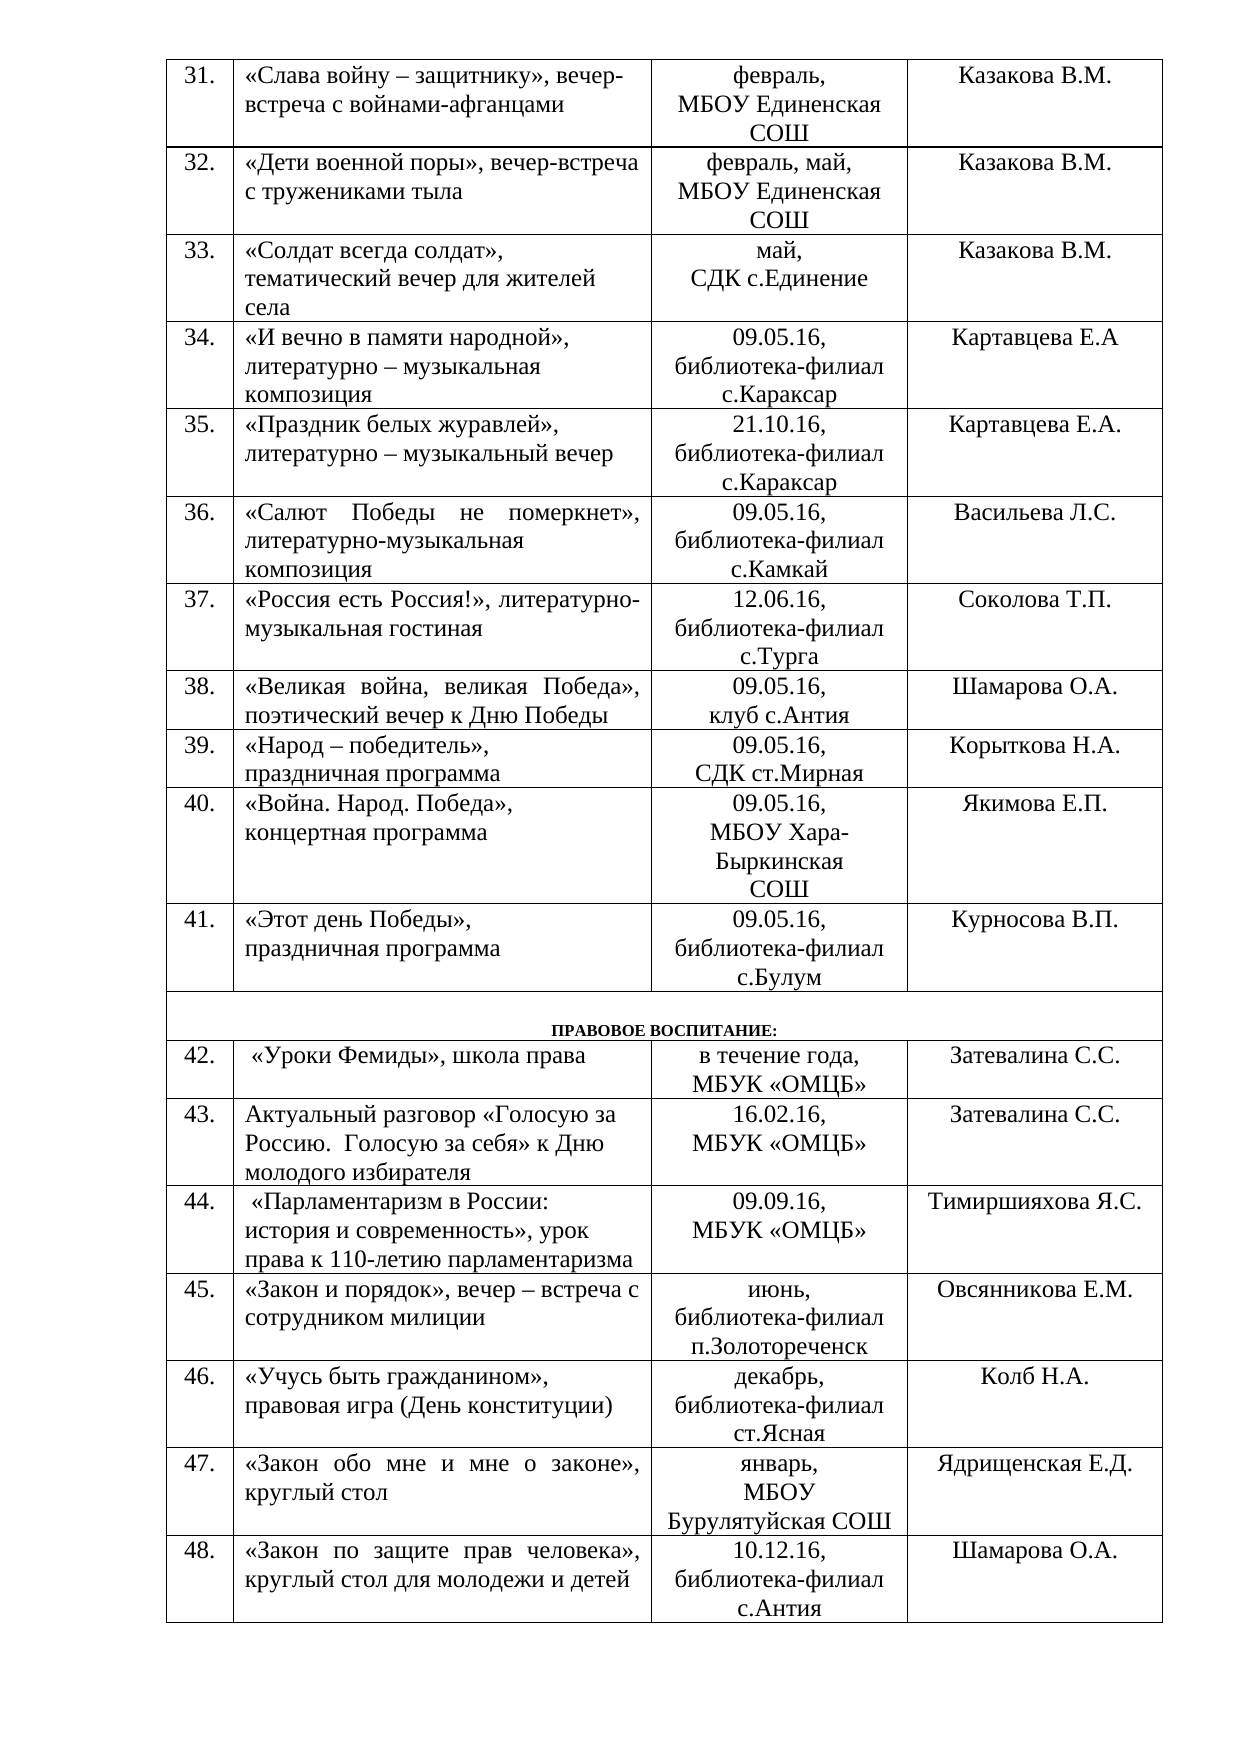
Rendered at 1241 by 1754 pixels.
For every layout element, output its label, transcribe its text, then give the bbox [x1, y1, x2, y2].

table_cell 41. [167, 904, 233, 991]
table_cell «Народ – победитель», праздничная программа [234, 730, 651, 787]
table_cell Овсянникова Е.М. [908, 1274, 1162, 1360]
table_cell «Салют Победы не померкнет», литературно-музыкальная композиция [234, 497, 651, 583]
table_cell «Закон по защите прав человека», круглый стол для молодежи и детей [234, 1536, 651, 1622]
table_cell «Закон обо мне и мне о законе», круглый стол [234, 1448, 651, 1534]
table_cell Шамарова О.А. [908, 671, 1162, 729]
table_cell Ядрищенская Е.Д. [908, 1448, 1162, 1534]
table_cell ПРАВОВОЕ ВОСПИТАНИЕ: [167, 992, 1162, 1039]
table_cell «Праздник белых журавлей», литературно – музыкальный вечер [234, 409, 651, 496]
table_cell 46. [167, 1361, 233, 1447]
table_cell 09.05.16, библиотека-филиал с.Караксар [652, 322, 907, 408]
table_cell 37. [167, 584, 233, 670]
table_cell июнь, библиотека-филиал п.Золотореченск [652, 1274, 907, 1360]
table_cell «Учусь быть гражданином», правовая игра (День конституции) [234, 1361, 651, 1447]
table_cell 35. [167, 409, 233, 496]
table_cell «Этот день Победы», праздничная программа [234, 904, 651, 991]
table_cell 09.05.16, библиотека-филиал с.Булум [652, 904, 907, 991]
table_cell «Война. Народ. Победа», концертная программа [234, 788, 651, 903]
table_cell Казакова В.М. [908, 60, 1162, 146]
table_cell январь, МБОУ Бурулятуйская СОШ [652, 1448, 907, 1534]
table_cell май, СДК с.Единение [652, 235, 907, 321]
table_cell 09.05.16, библиотека-филиал с.Камкай [652, 497, 907, 583]
table_cell Затевалина С.С. [908, 1099, 1162, 1185]
table_cell Тимиршияхова Я.С. [908, 1186, 1162, 1273]
table_cell 12.06.16, библиотека-филиал с.Турга [652, 584, 907, 670]
table_cell Курносова В.П. [908, 904, 1162, 991]
table_cell «Солдат всегда солдат», тематический вечер для жителей села [234, 235, 651, 321]
table_cell февраль, МБОУ Единенская СОШ [652, 60, 907, 146]
table_cell Затевалина С.С. [908, 1041, 1162, 1098]
table_cell Соколова Т.П. [908, 584, 1162, 670]
table_cell 47. [167, 1448, 233, 1534]
table_cell 31. [167, 60, 233, 146]
table_cell 36. [167, 497, 233, 583]
table_cell «И вечно в памяти народной», литературно – музыкальная композиция [234, 322, 651, 408]
table_cell 42. [167, 1041, 233, 1098]
table_cell Казакова В.М. [908, 148, 1162, 234]
table_cell «Слава войну – защитнику», вечер-встреча с войнами-афганцами [234, 60, 651, 146]
table_cell 10.12.16, библиотека-филиал с.Антия [652, 1536, 907, 1622]
table_cell Картавцева Е.А [908, 322, 1162, 408]
table_cell 09.05.16, СДК ст.Мирная [652, 730, 907, 787]
table_cell «Дети военной поры», вечер-встреча с тружениками тыла [234, 148, 651, 234]
table_cell Шамарова О.А. [908, 1536, 1162, 1622]
table_cell Колб Н.А. [908, 1361, 1162, 1447]
table_cell 39. [167, 730, 233, 787]
table_cell 09.09.16, МБУК «ОМЦБ» [652, 1186, 907, 1273]
table_cell 44. [167, 1186, 233, 1273]
table_cell Корыткова Н.А. [908, 730, 1162, 787]
table_cell 09.05.16, МБОУ Хара-Быркинская СОШ [652, 788, 907, 903]
table_cell Якимова Е.П. [908, 788, 1162, 903]
table_cell декабрь, библиотека-филиал ст.Ясная [652, 1361, 907, 1447]
table_cell 21.10.16, библиотека-филиал с.Караксар [652, 409, 907, 496]
table_cell Васильева Л.С. [908, 497, 1162, 583]
table_cell «Закон и порядок», вечер – встреча с сотрудником милиции [234, 1274, 651, 1360]
table_cell «Россия есть Россия!», литературно-музыкальная гостиная [234, 584, 651, 670]
table_cell «Парламентаризм в России: история и современность», урок права к 110-летию парламентаризма [234, 1186, 651, 1273]
table_cell «Великая война, великая Победа», поэтический вечер к Дню Победы [234, 671, 651, 729]
table_cell 48. [167, 1536, 233, 1622]
table_cell 40. [167, 788, 233, 903]
table_cell в течение года, МБУК «ОМЦБ» [652, 1041, 907, 1098]
table_cell Казакова В.М. [908, 235, 1162, 321]
table_cell 32. [167, 148, 233, 234]
table_cell Картавцева Е.А. [908, 409, 1162, 496]
table_cell 09.05.16, клуб с.Антия [652, 671, 907, 729]
table_cell «Уроки Фемиды», школа права [234, 1041, 651, 1098]
table_cell 34. [167, 322, 233, 408]
table_cell 45. [167, 1274, 233, 1360]
table_cell Актуальный разговор «Голосую за Россию. Голосую за себя» к Дню молодого избирателя [234, 1099, 651, 1185]
table_cell 38. [167, 671, 233, 729]
table_cell февраль, май, МБОУ Единенская СОШ [652, 148, 907, 234]
table_cell 16.02.16, МБУК «ОМЦБ» [652, 1099, 907, 1185]
table_cell 43. [167, 1099, 233, 1185]
table_cell 33. [167, 235, 233, 321]
